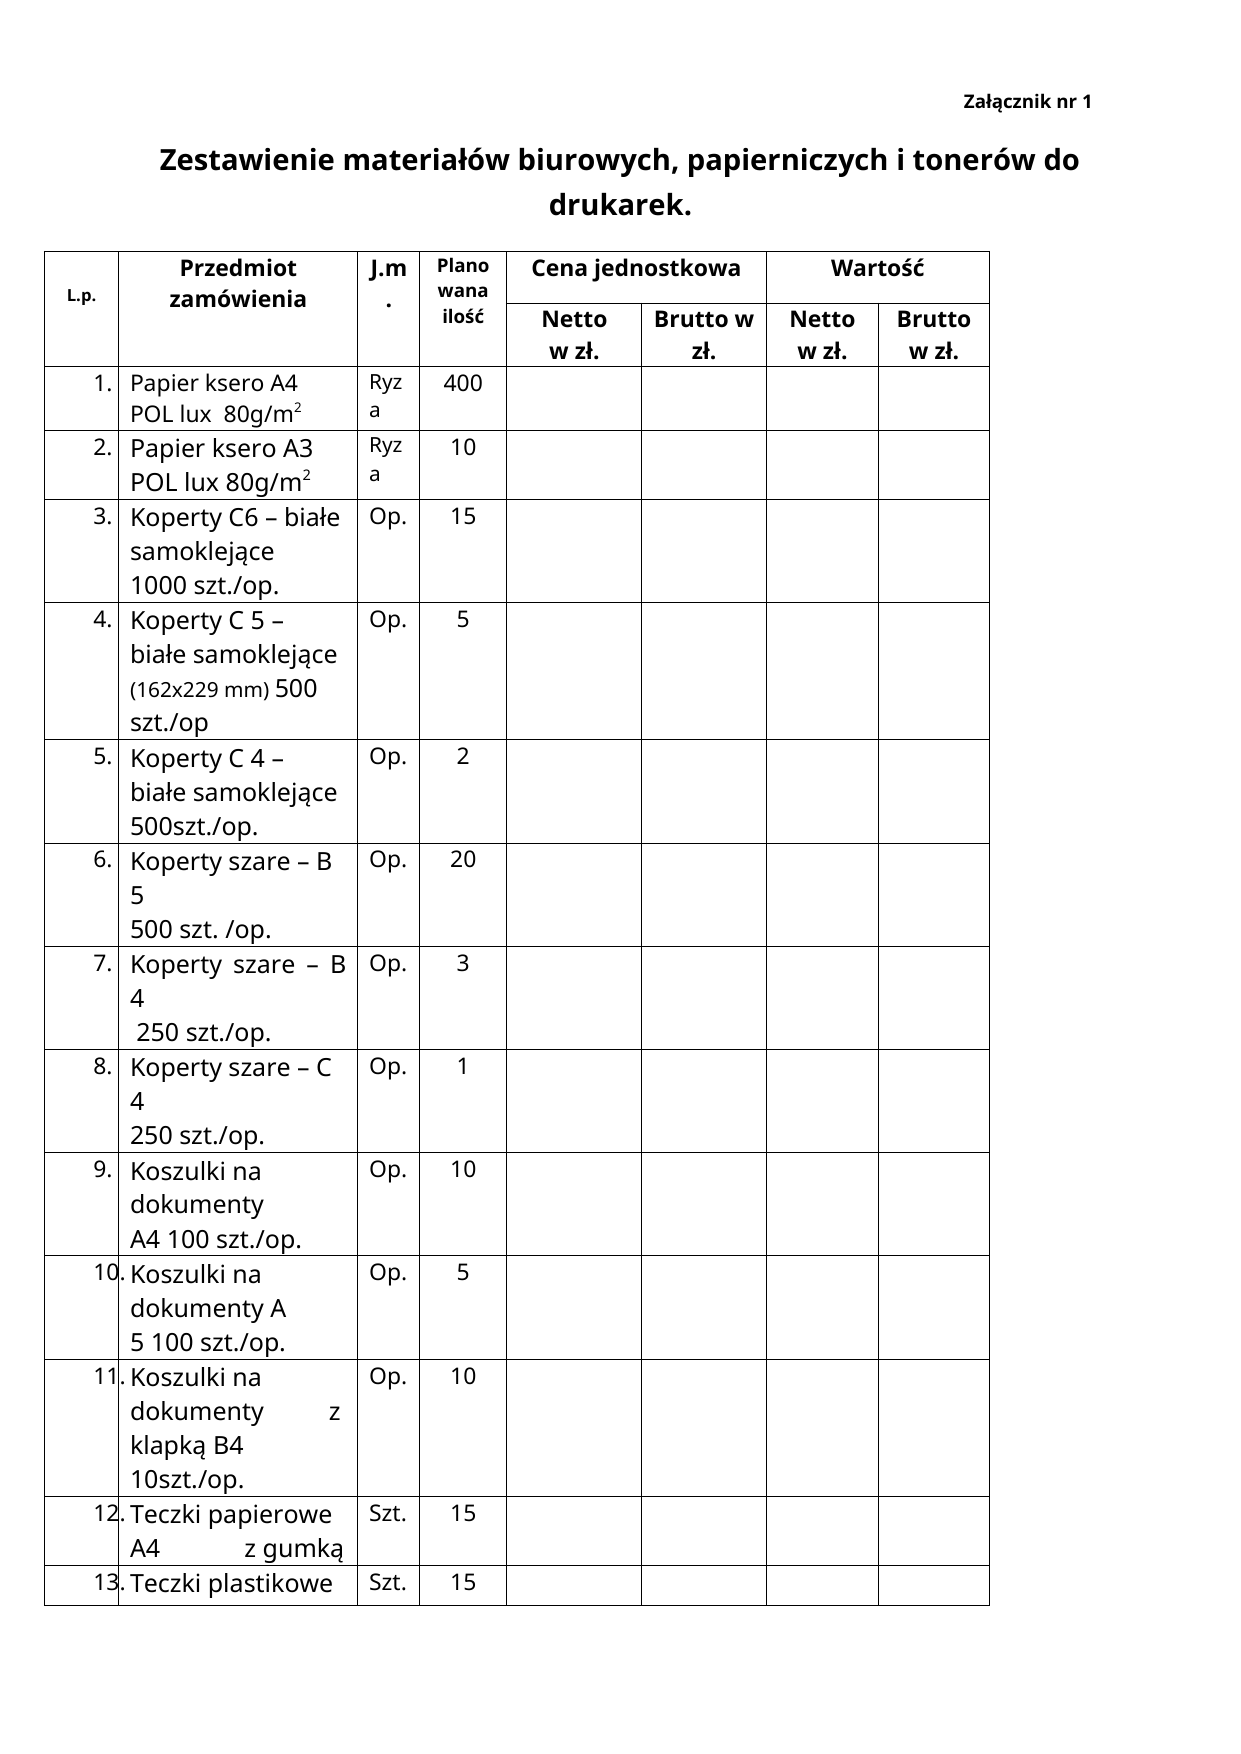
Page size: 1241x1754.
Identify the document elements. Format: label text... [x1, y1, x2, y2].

table_cell [507, 1050, 641, 1152]
table_cell [879, 1050, 989, 1152]
table_cell Koszulki na dokumenty z klapką B4 10szt./op. [119, 1360, 357, 1496]
table_cell 20 [420, 844, 506, 946]
table_cell Koperty C6 – białe samoklejące 1000 szt./op. [119, 500, 357, 602]
table_cell [879, 740, 989, 842]
table_header Wartość [767, 252, 989, 302]
table_cell [507, 1360, 641, 1496]
table_cell [642, 740, 766, 842]
table_cell 10 [420, 431, 506, 499]
table_cell Koperty szare – B 5 500 szt. /op. [119, 844, 357, 946]
table_cell [642, 1153, 766, 1255]
table_cell Op. [358, 947, 419, 1049]
table_cell Koszulki na dokumenty A4 100 szt./op. [119, 1153, 357, 1255]
table_cell [45, 947, 118, 1049]
table_cell Koperty C 5 – białe samoklejące (162x229 mm) 500 szt./op [119, 603, 357, 739]
table_cell [879, 1256, 989, 1358]
table_cell [45, 1497, 118, 1565]
table_cell Koperty szare – B 4 250 szt./op. [119, 947, 357, 1049]
table_cell [767, 947, 878, 1049]
table_cell [879, 947, 989, 1049]
table_cell [642, 1497, 766, 1565]
table_cell Ryza [358, 367, 419, 429]
table_cell [507, 740, 641, 842]
table_cell 5 [420, 603, 506, 739]
table_cell [879, 1153, 989, 1255]
table_header Cena jednostkowa [507, 252, 766, 302]
table_cell [879, 431, 989, 499]
table_cell Netto w zł. [767, 304, 878, 366]
table_header J.m. [358, 252, 419, 366]
table_cell [45, 844, 118, 946]
text Załącznik nr 1 [148, 89, 1092, 114]
table_cell [642, 844, 766, 946]
table_cell Op. [358, 844, 419, 946]
table_header L.p. [45, 252, 118, 366]
table_cell Op. [358, 500, 419, 602]
table_cell Teczki papierowe A4 z gumką [119, 1497, 357, 1565]
table_cell [642, 1050, 766, 1152]
table_cell Papier ksero A4 POL lux 80g/m2 [119, 367, 357, 429]
table_cell [507, 367, 641, 429]
table_cell Koperty szare – C 4 250 szt./op. [119, 1050, 357, 1152]
table_cell [642, 431, 766, 499]
table_cell [507, 1256, 641, 1358]
table_cell [507, 1566, 641, 1605]
table_cell Op. [358, 740, 419, 842]
table_cell [767, 1566, 878, 1605]
table_cell [45, 1566, 118, 1605]
table_cell [767, 740, 878, 842]
table_cell [507, 500, 641, 602]
table_cell 2 [420, 740, 506, 842]
table_cell Op. [358, 1256, 419, 1358]
table_cell Brutto w zł. [879, 304, 989, 366]
table_cell [879, 603, 989, 739]
text Zestawienie materiałów biurowych, papierniczych i tonerów do drukarek. [148, 139, 1092, 224]
table_cell [45, 500, 118, 602]
table_cell [767, 844, 878, 946]
table_cell [767, 1256, 878, 1358]
table_header Planowana ilość [420, 252, 506, 366]
table_cell [767, 1360, 878, 1496]
table_cell [767, 603, 878, 739]
table_cell [879, 1360, 989, 1496]
table_cell 15 [420, 500, 506, 602]
table_cell 15 [420, 1566, 506, 1605]
table_cell 10 [420, 1153, 506, 1255]
table_cell Op. [358, 1050, 419, 1152]
table_cell Koszulki na dokumenty A 5 100 szt./op. [119, 1256, 357, 1358]
table_cell [45, 1256, 118, 1358]
table_cell [507, 1153, 641, 1255]
table_cell [507, 431, 641, 499]
table_cell [642, 1360, 766, 1496]
table_cell Op. [358, 603, 419, 739]
table_cell [879, 1497, 989, 1565]
table_cell [767, 500, 878, 602]
table_cell [879, 844, 989, 946]
table_cell [767, 1050, 878, 1152]
table_cell [767, 431, 878, 499]
table_cell Szt. [358, 1566, 419, 1605]
table_cell [642, 1256, 766, 1358]
table_cell Brutto w zł. [642, 304, 766, 366]
table_cell [45, 367, 118, 429]
table_header Przedmiot zamówienia [119, 252, 357, 366]
table_cell [45, 1360, 118, 1496]
table_cell 5 [420, 1256, 506, 1358]
table_cell [507, 1497, 641, 1565]
table_cell [642, 947, 766, 1049]
table_cell 10 [420, 1360, 506, 1496]
table_cell [767, 1153, 878, 1255]
table_cell Op. [358, 1153, 419, 1255]
table_cell Koperty C 4 – białe samoklejące 500szt./op. [119, 740, 357, 842]
table_cell 1 [420, 1050, 506, 1152]
table_cell [642, 1566, 766, 1605]
table_cell [642, 367, 766, 429]
table_cell [879, 367, 989, 429]
table_cell [45, 603, 118, 739]
table_cell [642, 603, 766, 739]
table_cell 3 [420, 947, 506, 1049]
table_cell Op. [358, 1360, 419, 1496]
table_cell [45, 740, 118, 842]
table_cell [45, 431, 118, 499]
table_cell 15 [420, 1497, 506, 1565]
table_cell [767, 367, 878, 429]
table_cell [507, 844, 641, 946]
table_cell Netto w zł. [507, 304, 641, 366]
table_cell [507, 947, 641, 1049]
table_cell [642, 500, 766, 602]
table_cell Ryza [358, 431, 419, 499]
table_cell [45, 1153, 118, 1255]
table_cell [879, 1566, 989, 1605]
table_cell 400 [420, 367, 506, 429]
table_cell [879, 500, 989, 602]
table_cell [45, 1050, 118, 1152]
table_cell [767, 1497, 878, 1565]
table_cell Papier ksero A3 POL lux 80g/m2 [119, 431, 357, 499]
table_cell [507, 603, 641, 739]
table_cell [119, 1566, 357, 1605]
table_cell Szt. [358, 1497, 419, 1565]
